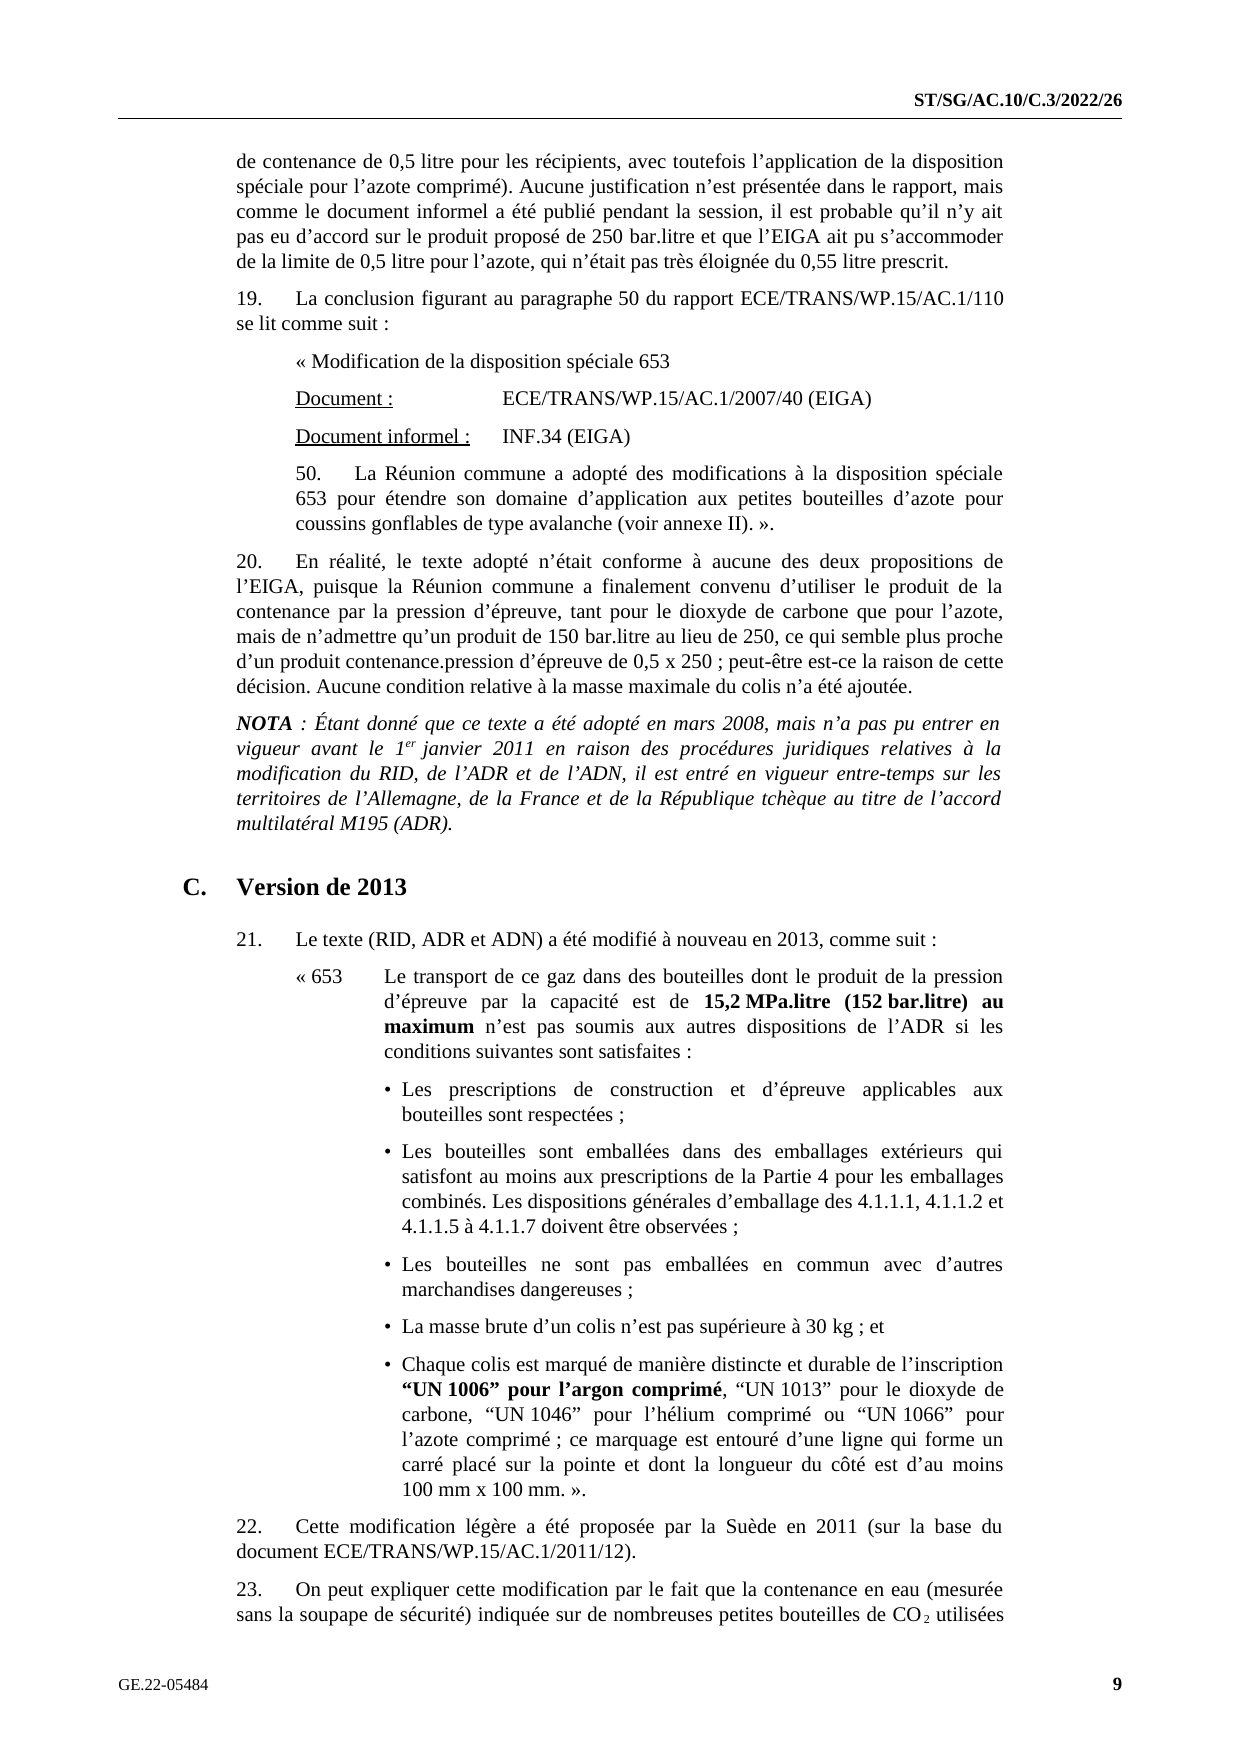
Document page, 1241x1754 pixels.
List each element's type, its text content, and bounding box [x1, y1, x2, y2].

text 20. En réalité, le texte adopté n’était conforme à aucune des deux propositions de l’EIGA, puisque la Réunion commune a finalement convenu d’utiliser le produit de la contenance par la pression d’épreuve, tant pour le dioxyde de carbone que pour l’azote, mais de n’admettre qu’un produit de 150 bar.litre au lieu de 250, ce qui semble plus proche d’un produit contenance.pression d’épreuve de 0,5 x 250 ; peut-être est-ce la raison de cette décision. Aucune condition relative à la masse maximale du colis n’a été ajoutée. [236, 548, 1004, 698]
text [236, 148, 1004, 273]
text Les bouteilles sont emballées dans des emballages extérieurs qui satisfont au moins aux prescriptions de la Partie 4 pour les emballages combinés. Les dispositions générales d’emballage des 4.1.1.1, 4.1.1.2 et 4.1.1.5 à 4.1.1.7 doivent être observées ; [384, 1138, 1004, 1238]
text Les prescriptions de construction et d’épreuve applicables aux bouteilles sont respectées ; [384, 1076, 1004, 1126]
text C. Version de 2013 [118, 873, 1004, 901]
text Document : ECE/TRANS/WP.15/AC.1/2007/40 (EIGA) [295, 385, 1004, 410]
text « 653 Le transport de ce gaz dans des bouteilles dont le produit de la pression d’épreuve par la capacité est de 15,2 MPa.litre (152 bar.litre) au maximum n’est pas soumis aux autres dispositions de l’ADR si les conditions suivantes sont satisfaites : [295, 963, 1004, 1063]
text Les bouteilles ne sont pas emballées en commun avec d’autres marchandises dangereuses ; [384, 1251, 1004, 1301]
text 22. Cette modification légère a été proposée par la Suède en 2011 (sur la base du document ECE/TRANS/WP.15/AC.1/2011/12). [236, 1513, 1004, 1563]
text Document informel : INF.34 (EIGA) [295, 423, 1004, 448]
text Chaque colis est marqué de manière distincte et durable de l’inscription “UN 1006” pour l’argon comprimé, “UN 1013” pour le dioxyde de carbone, “UN 1046” pour l’hélium comprimé ou “UN 1066” pour l’azote comprimé ; ce marquage est entouré d’une ligne qui forme un carré placé sur la pointe et dont la longueur du côté est d’au moins 100 mm x 100 mm. ». [384, 1351, 1004, 1501]
text 21. Le texte (RID, ADR et ADN) a été modifié à nouveau en 2013, comme suit : [236, 926, 1004, 951]
text « Modification de la disposition spéciale 653 [295, 348, 1004, 373]
text NOTA : Étant donné que ce texte a été adopté en mars 2008, mais n’a pas pu entrer en vigueur avant le 1er janvier 2011 en raison des procédures juridiques relatives à la modification du RID, de l’ADR et de l’ADN, il est entré en vigueur entre-temps sur les territoires de l’Allemagne, de la France et de la République tchèque au titre de l’accord multilatéral M195 (ADR). [236, 710, 1004, 835]
text 19. La conclusion figurant au paragraphe 50 du rapport ECE/TRANS/WP.15/AC.1/110 se lit comme suit : [236, 285, 1004, 335]
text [236, 1576, 1004, 1626]
text 50. La Réunion commune a adopté des modifications à la disposition spéciale 653 pour étendre son domaine d’application aux petites bouteilles d’azote pour coussins gonflables de type avalanche (voir annexe II). ». [295, 460, 1004, 535]
text La masse brute d’un colis n’est pas supérieure à 30 kg ; et [384, 1313, 1004, 1338]
